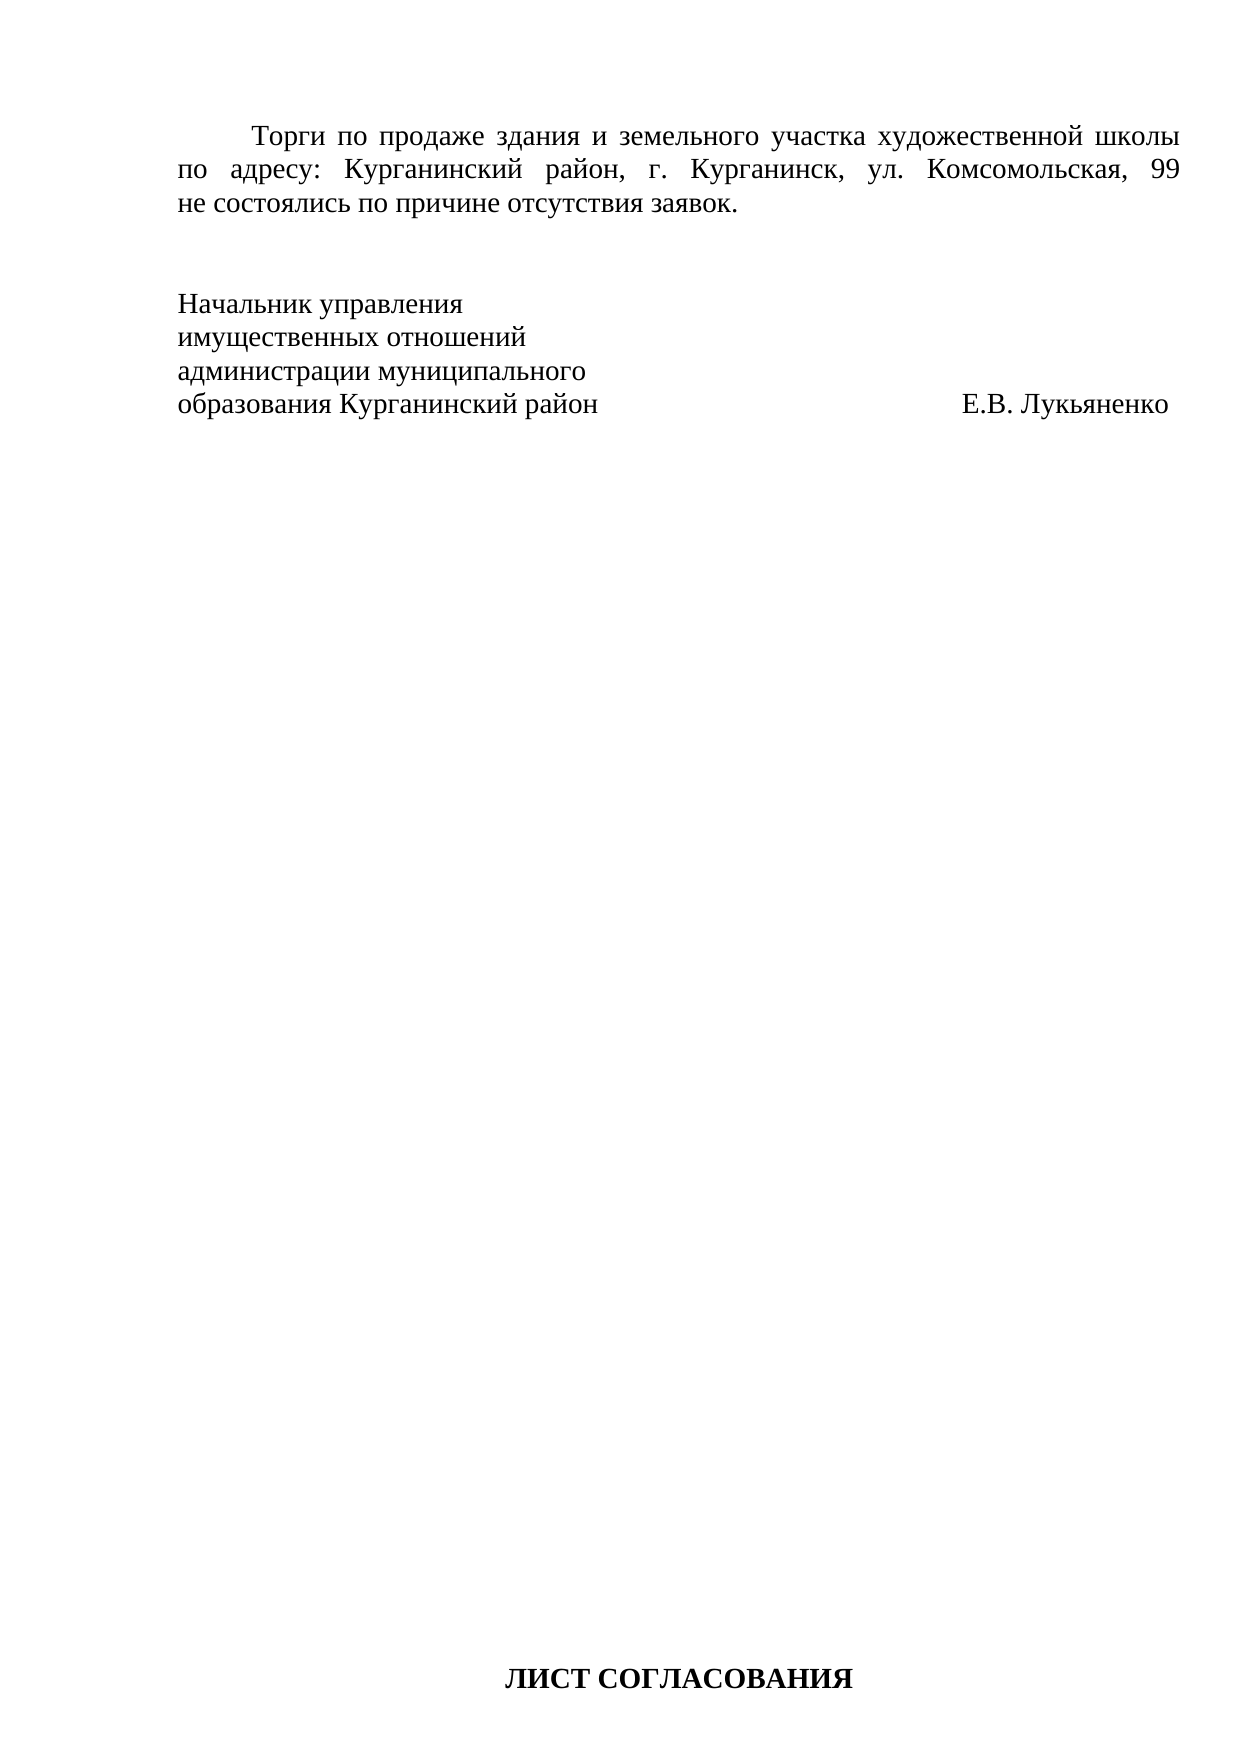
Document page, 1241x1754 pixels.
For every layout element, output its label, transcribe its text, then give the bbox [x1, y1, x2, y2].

text имущественных отношений [177, 319, 1181, 353]
text Начальник управления [177, 286, 1181, 319]
text образования Курганинский район Е.В. Лукьяненко [177, 386, 1181, 420]
text ЛИСТ СОГЛАСОВАНИЯ [177, 1661, 1181, 1694]
text Торги по продаже здания и земельного участка художественной школы по адресу: Курганинский район, г. Курганинск, ул. Комсомольская, 99 не состоялись по причине отсутствия заявок. [177, 118, 1181, 219]
text администрации муниципального [177, 353, 1181, 386]
